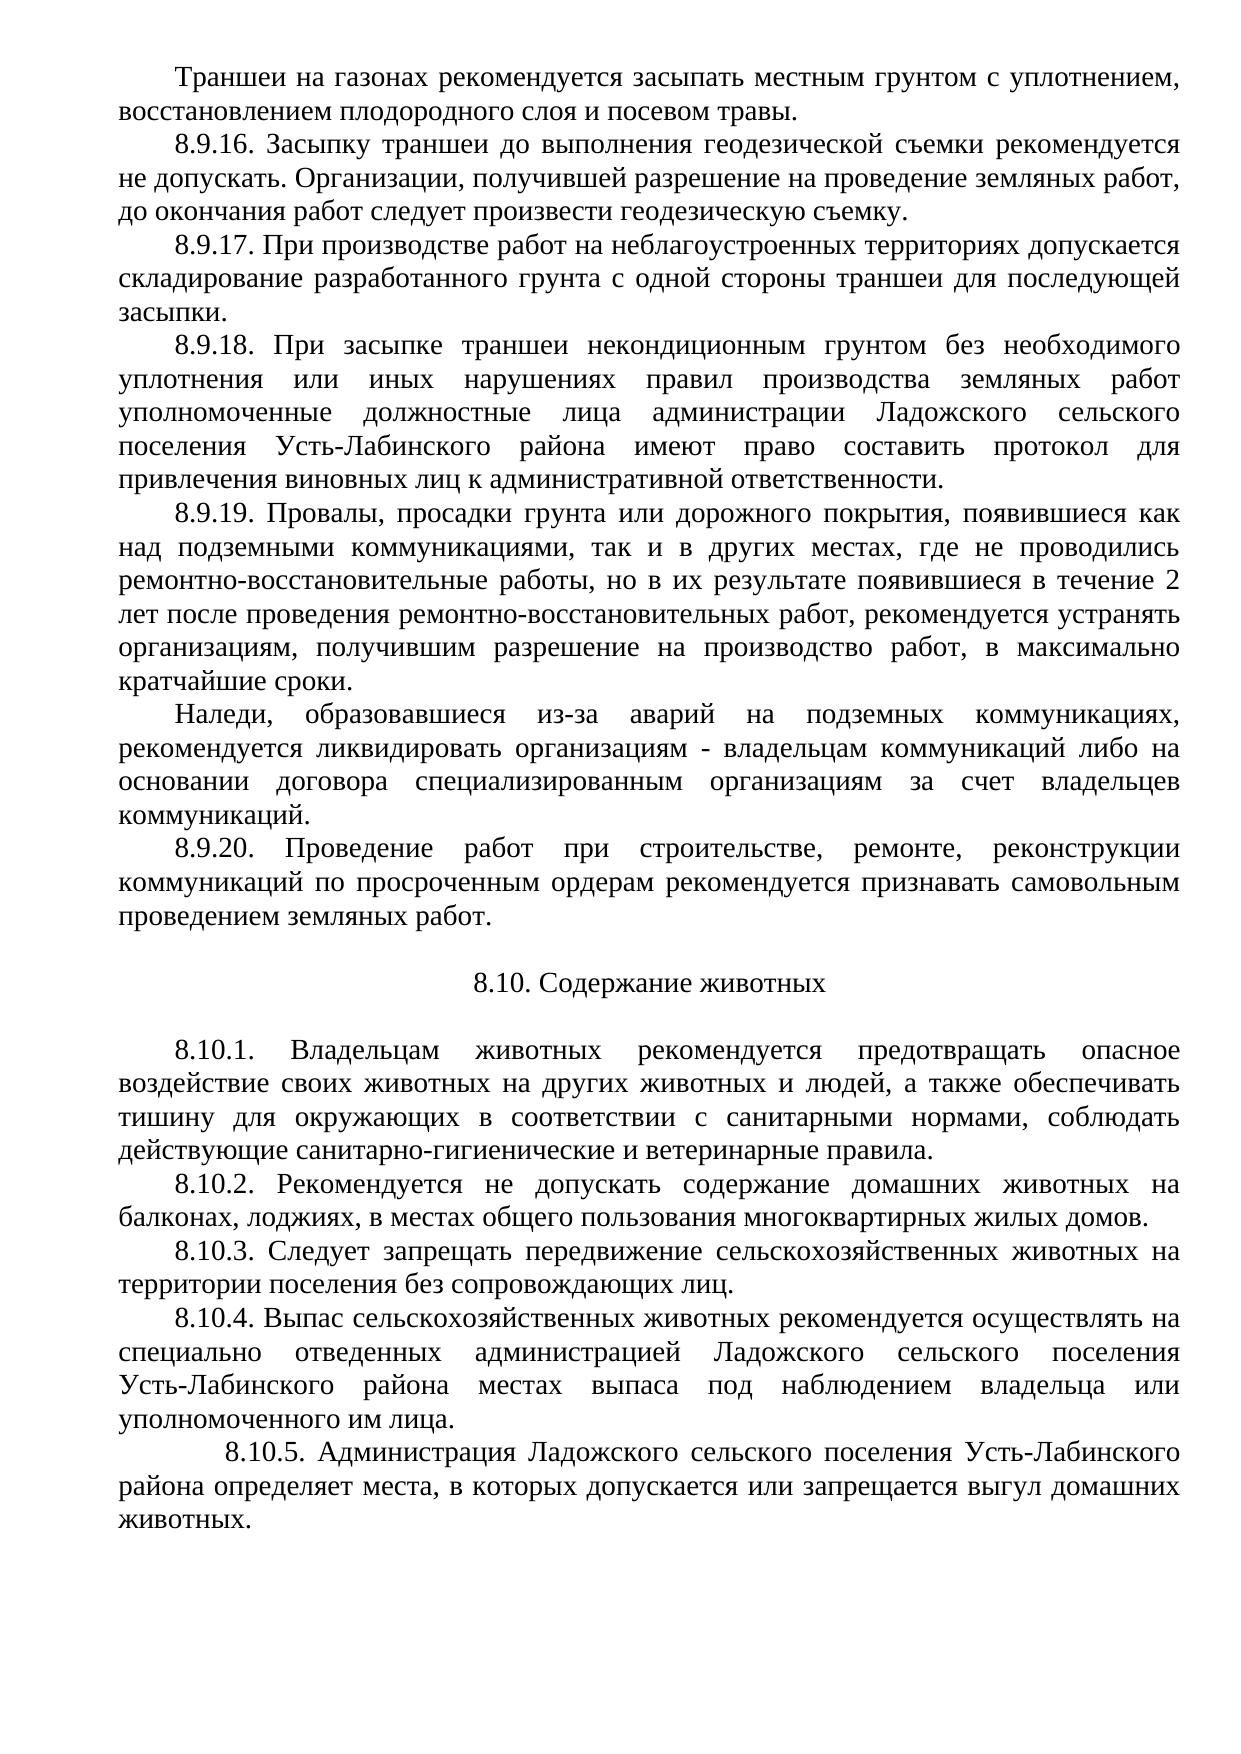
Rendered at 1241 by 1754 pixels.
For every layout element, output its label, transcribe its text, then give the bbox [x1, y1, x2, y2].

text 8.9.17. При производстве работ на неблагоустроенных территориях допускается складирование разработанного грунта с одной стороны траншеи для последующей засыпки. [118, 227, 1181, 327]
text 8.10.5. Администрация Ладожского сельского поселения Усть-Лабинского района определяет места, в которых допускается или запрещается выгул домашних животных. [118, 1434, 1181, 1535]
text 8.10.2. Рекомендуется не допускать содержание домашних животных на балконах, лоджиях, в местах общего пользования многоквартирных жилых домов. [118, 1166, 1181, 1233]
text 8.10.4. Выпас сельскохозяйственных животных рекомендуется осуществлять на специально отведенных администрацией Ладожского сельского поселения Усть-Лабинского района местах выпаса под наблюдением владельца или уполномоченного им лица. [118, 1300, 1181, 1434]
text Наледи, образовавшиеся из-за аварий на подземных коммуникациях, рекомендуется ликвидировать организациям - владельцам коммуникаций либо на основании договора специализированным организациям за счет владельцев коммуникаций. [118, 696, 1181, 831]
text 8.10. Содержание животных [118, 965, 1181, 998]
text 8.9.16. Засыпку траншеи до выполнения геодезической съемки рекомендуется не допускать. Организации, получившей разрешение на проведение земляных работ, до окончания работ следует произвести геодезическую съемку. [118, 126, 1181, 227]
text 8.9.19. Провалы, просадки грунта или дорожного покрытия, появившиеся как над подземными коммуникациями, так и в других местах, где не проводились ремонтно-восстановительные работы, но в их результате появившиеся в течение 2 лет после проведения ремонтно-восстановительных работ, рекомендуется устранять организациям, получившим разрешение на производство работ, в максимально кратчайшие сроки. [118, 495, 1181, 696]
text 8.9.20. Проведение работ при строительстве, ремонте, реконструкции коммуникаций по просроченным ордерам рекомендуется признавать самовольным проведением земляных работ. [118, 831, 1181, 931]
text Траншеи на газонах рекомендуется засыпать местным грунтом с уплотнением, восстановлением плодородного слоя и посевом травы. [118, 59, 1181, 126]
text 8.9.18. При засыпке траншеи некондиционным грунтом без необходимого уплотнения или иных нарушениях правил производства земляных работ уполномоченные должностные лица администрации Ладожского сельского поселения Усть-Лабинского района имеют право составить протокол для привлечения виновных лиц к административной ответственности. [118, 327, 1181, 495]
text 8.10.1. Владельцам животных рекомендуется предотвращать опасное воздействие своих животных на других животных и людей, а также обеспечивать тишину для окружающих в соответствии с санитарными нормами, соблюдать действующие санитарно-гигиенические и ветеринарные правила. [118, 1032, 1181, 1166]
text 8.10.3. Следует запрещать передвижение сельскохозяйственных животных на территории поселения без сопровождающих лиц. [118, 1233, 1181, 1300]
